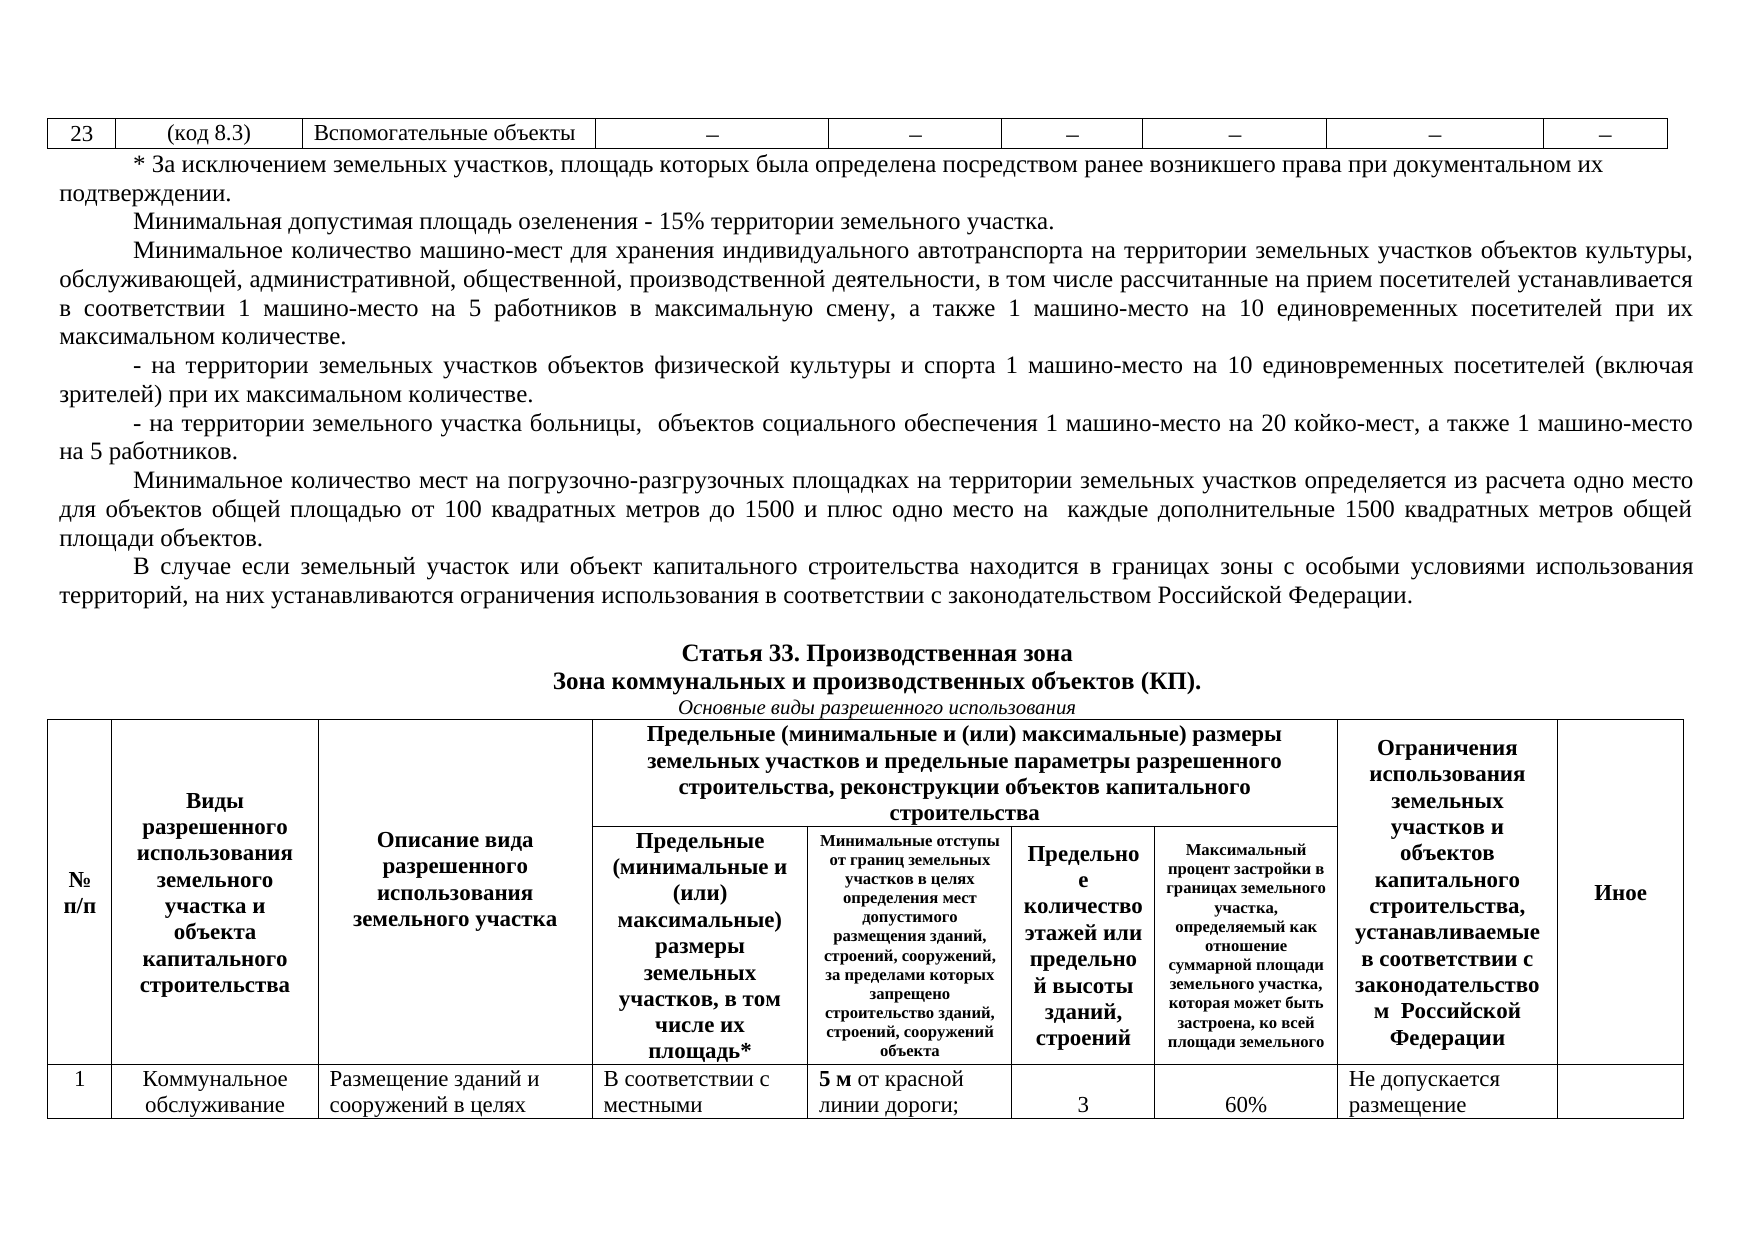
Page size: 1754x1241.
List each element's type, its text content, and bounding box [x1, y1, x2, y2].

subtitle Зона коммунальных и производственных объектов (КП). [59, 666, 1695, 695]
table_cell Максимальный процент застройки в границах земельного участка, определяемый как отношение суммарной площади земельного участка, которая может быть застроена, ко всей площади земельного [1155, 827, 1337, 1064]
table_header Ограничения использования земельных участков и объектов капитального строительства, устанавливаемые в соответствии с законодательством Российской Федерации [1338, 720, 1557, 1064]
text * За исключением земельных участков, площадь которых была определена посредством ранее возникшего права при документальном их подтверждении. [59, 149, 1695, 206]
subtitle Основные виды разрешенного использования [59, 695, 1695, 719]
table_header Предельные (минимальные и (или) максимальные) размеры земельных участков и предельные параметры разрешенного строительства, реконструкции объектов капитального строительства [593, 720, 1337, 826]
table_cell – [1143, 119, 1326, 148]
table_header № п/п [48, 720, 111, 1064]
table_cell 3 [1012, 1065, 1154, 1118]
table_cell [593, 1065, 807, 1118]
table_cell – [829, 119, 1001, 148]
text - на территории земельного участка больницы, объектов социального обеспечения 1 машино-место на 20 койко-мест, а также 1 машино-место на 5 работников. [59, 408, 1695, 465]
text Минимальное количество машино-мест для хранения индивидуального автотранспорта на территории земельных участков объектов культуры, обслуживающей, административной, общественной, производственной деятельности, в том числе рассчитанные на прием посетителей устанавливается в соответствии 1 машино-место на 5 работников в максимальную смену, а также 1 машино-место на 10 единовременных посетителей при их максимальном количестве. [59, 235, 1695, 350]
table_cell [303, 119, 595, 148]
table_cell – [596, 119, 828, 148]
table_header Иное [1558, 720, 1683, 1064]
table_cell – [1327, 119, 1543, 148]
text Минимальная допустимая площадь озеленения - 15% территории земельного участка. [59, 206, 1695, 235]
table_cell 1 [48, 1065, 111, 1118]
table_cell 60% [1155, 1065, 1337, 1118]
table_cell – [1544, 119, 1667, 148]
table_cell (код 8.3) [116, 119, 302, 148]
table_cell – [1002, 119, 1142, 148]
text Минимальное количество мест на погрузочно-разгрузочных площадках на территории земельных участков определяется из расчета одно место для объектов общей площадью от 100 квадратных метров до 1500 и плюс одно место на каждые дополнительные 1500 квадратных метров общей площади объектов. [59, 465, 1695, 551]
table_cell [319, 1065, 592, 1118]
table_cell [1338, 1065, 1557, 1118]
text Статья 33. Производственная зона [59, 638, 1695, 666]
table_header Виды разрешенного использования земельного участка и объекта капитального строительства [112, 720, 318, 1064]
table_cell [112, 1065, 318, 1118]
text - на территории земельных участков объектов физической культуры и спорта 1 машино-место на 10 единовременных посетителей (включая зрителей) при их максимальном количестве. [59, 350, 1695, 408]
text В случае если земельный участок или объект капитального строительства находится в границах зоны с особыми условиями использования территорий, на них устанавливаются ограничения использования в соответствии с законодательством Российской Федерации. [59, 551, 1695, 609]
table_cell 23 [48, 119, 115, 148]
table_cell Предельные (минимальные и (или) максимальные) размеры земельных участков, в том числе их площадь* [593, 827, 807, 1064]
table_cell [808, 1065, 1011, 1118]
table_cell Предельное количество этажей или предельной высоты зданий, строений [1012, 827, 1154, 1064]
table_header Описание вида разрешенного использования земельного участка [319, 720, 592, 1064]
table_cell [1558, 1065, 1683, 1118]
table_cell Минимальные отступы от границ земельных участков в целях определения мест допустимого размещения зданий, строений, сооружений, за пределами которых запрещено строительство зданий, строений, сооружений объекта [808, 827, 1011, 1064]
